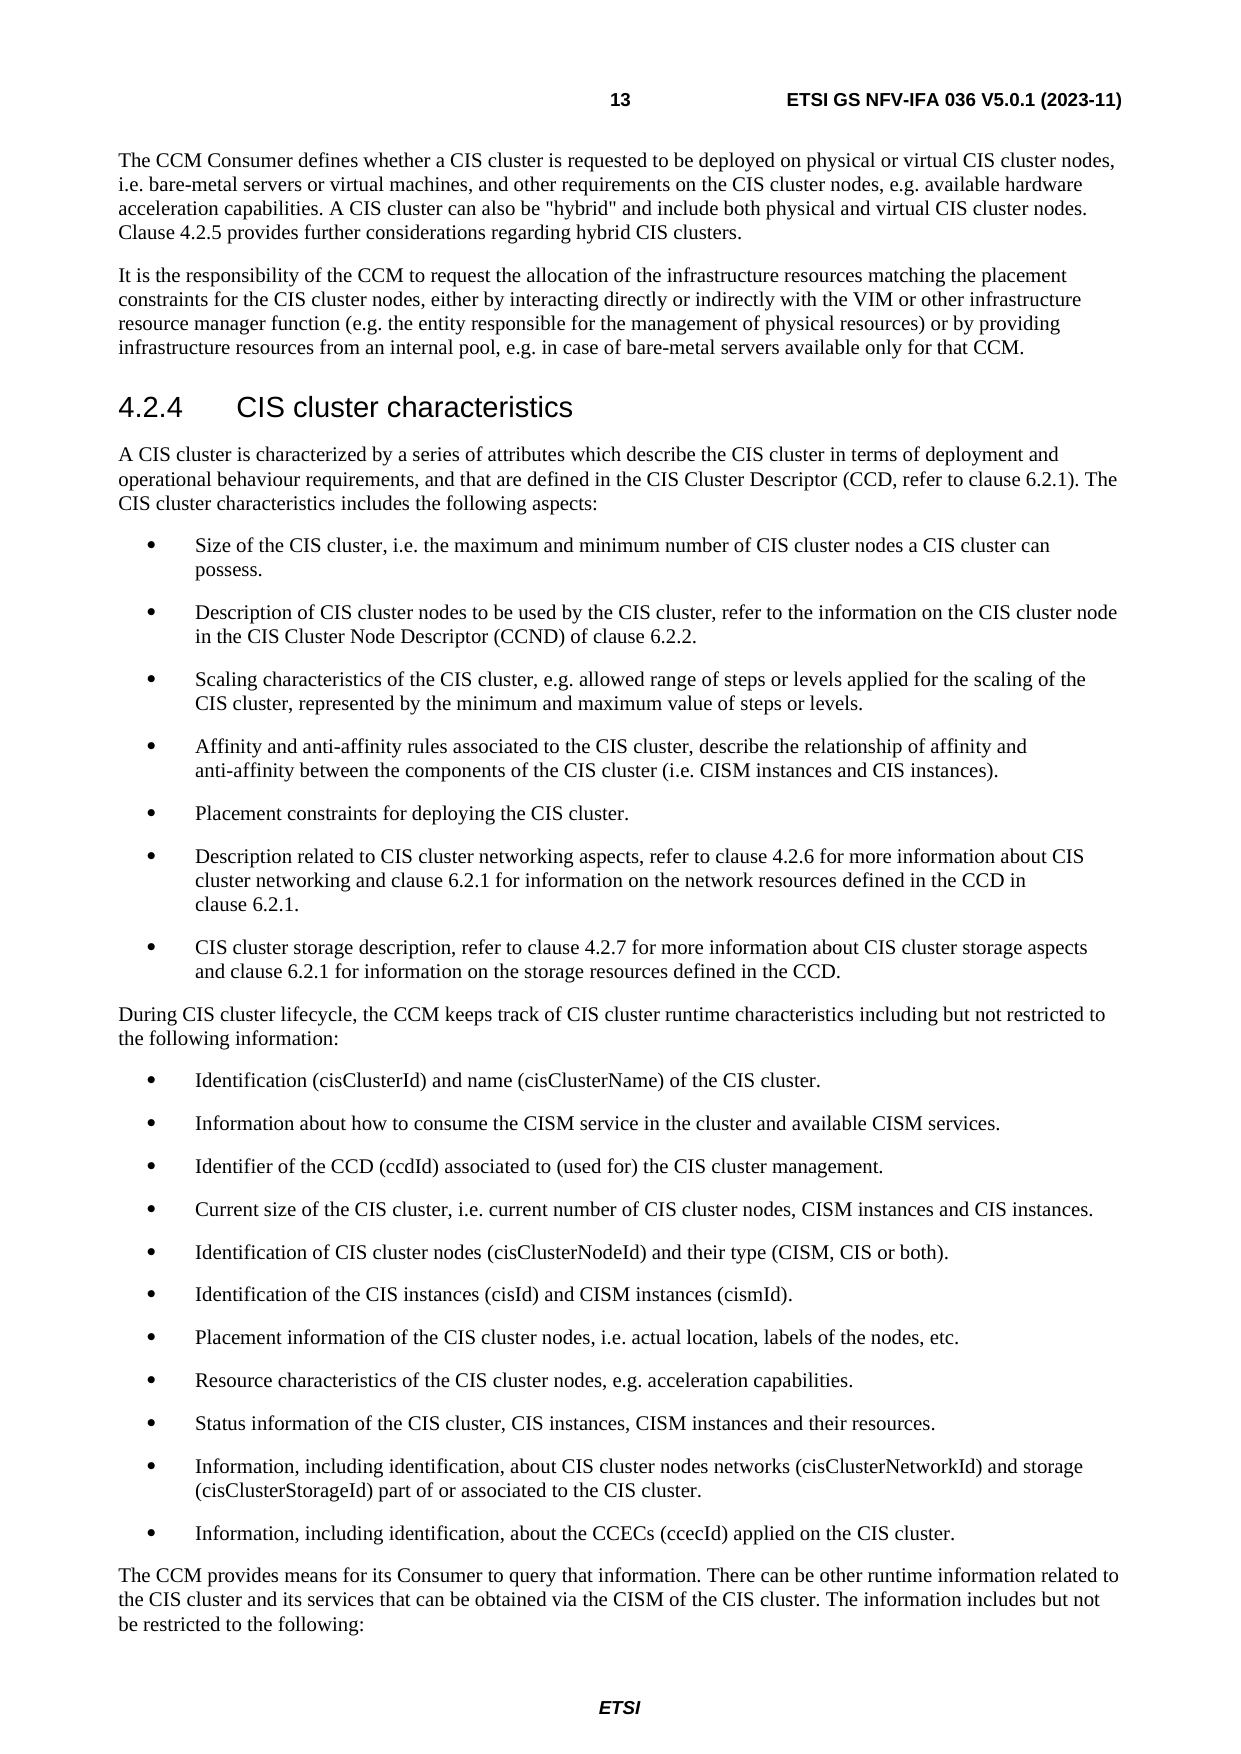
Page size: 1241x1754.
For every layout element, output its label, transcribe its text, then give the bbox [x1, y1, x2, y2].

text Placement information of the CIS cluster nodes, i.e. actual location, labels of the nodes, etc. [148, 1325, 1122, 1349]
subtitle 4.2.4 CIS cluster characteristics [118, 390, 1122, 424]
text It is the responsibility of the CCM to request the allocation of the infrastructure resources matching the placement constraints for the CIS cluster nodes, either by interacting directly or indirectly with the VIM or other infrastructure resource manager function (e.g. the entity responsible for the management of physical resources) or by providing infrastructure resources from an internal pool, e.g. in case of bare-metal servers available only for that CCM. [118, 263, 1122, 359]
text Description related to CIS cluster networking aspects, refer to clause 4.2.6 for more information about CIS cluster networking and clause 6.2.1 for information on the network resources defined in the CCD in clause 6.2.1. [148, 844, 1122, 916]
text Status information of the CIS cluster, CIS instances, CISM instances and their resources. [148, 1411, 1122, 1435]
text Current size of the CIS cluster, i.e. current number of CIS cluster nodes, CISM instances and CIS instances. [148, 1197, 1122, 1221]
text Identifier of the CCD (ccdId) associated to (used for) the CIS cluster management. [148, 1154, 1122, 1178]
text Information, including identification, about the CCECs (ccecId) applied on the CIS cluster. [148, 1521, 1122, 1544]
text Scaling characteristics of the CIS cluster, e.g. allowed range of steps or levels applied for the scaling of the CIS cluster, represented by the minimum and maximum value of steps or levels. [148, 667, 1122, 715]
text A CIS cluster is characterized by a series of attributes which describe the CIS cluster in terms of deployment and operational behaviour requirements, and that are defined in the CIS Cluster Descriptor (CCD, refer to clause 6.2.1). The CIS cluster characteristics includes the following aspects: [118, 442, 1122, 514]
text CIS cluster storage description, refer to clause 4.2.7 for more information about CIS cluster storage aspects and clause 6.2.1 for information on the storage resources defined in the CCD. [148, 934, 1122, 983]
text Size of the CIS cluster, i.e. the maximum and minimum number of CIS cluster nodes a CIS cluster can possess. [148, 533, 1122, 581]
text Identification of the CIS instances (cisId) and CISM instances (cismId). [148, 1282, 1122, 1306]
text Placement constraints for deploying the CIS cluster. [148, 801, 1122, 825]
text Resource characteristics of the CIS cluster nodes, e.g. acceleration capabilities. [148, 1368, 1122, 1392]
text The CCM Consumer defines whether a CIS cluster is requested to be deployed on physical or virtual CIS cluster nodes, i.e. bare-metal servers or virtual machines, and other requirements on the CIS cluster nodes, e.g. available hardware acceleration capabilities. A CIS cluster can also be "hybrid" and include both physical and virtual CIS cluster nodes. Clause 4.2.5 provides further considerations regarding hybrid CIS clusters. [118, 148, 1122, 244]
text Identification (cisClusterId) and name (cisClusterName) of the CIS cluster. [148, 1068, 1122, 1092]
text Affinity and anti-affinity rules associated to the CIS cluster, describe the relationship of affinity and anti-affinity between the components of the CIS cluster (i.e. CISM instances and CIS instances). [148, 734, 1122, 782]
text Identification of CIS cluster nodes (cisClusterNodeId) and their type (CISM, CIS or both). [148, 1239, 1122, 1264]
text During CIS cluster lifecycle, the CCM keeps track of CIS cluster runtime characteristics including but not restricted to the following information: [118, 1001, 1122, 1049]
text Information about how to consume the CISM service in the cluster and available CISM services. [148, 1111, 1122, 1135]
text Information, including identification, about CIS cluster nodes networks (cisClusterNetworkId) and storage (cisClusterStorageId) part of or associated to the CIS cluster. [148, 1454, 1122, 1502]
text Description of CIS cluster nodes to be used by the CIS cluster, refer to the information on the CIS cluster node in the CIS Cluster Node Descriptor (CCND) of clause 6.2.2. [148, 600, 1122, 648]
text The CCM provides means for its Consumer to query that information. There can be other runtime information related to the CIS cluster and its services that can be obtained via the CISM of the CIS cluster. The information includes but not be restricted to the following: [118, 1563, 1122, 1636]
